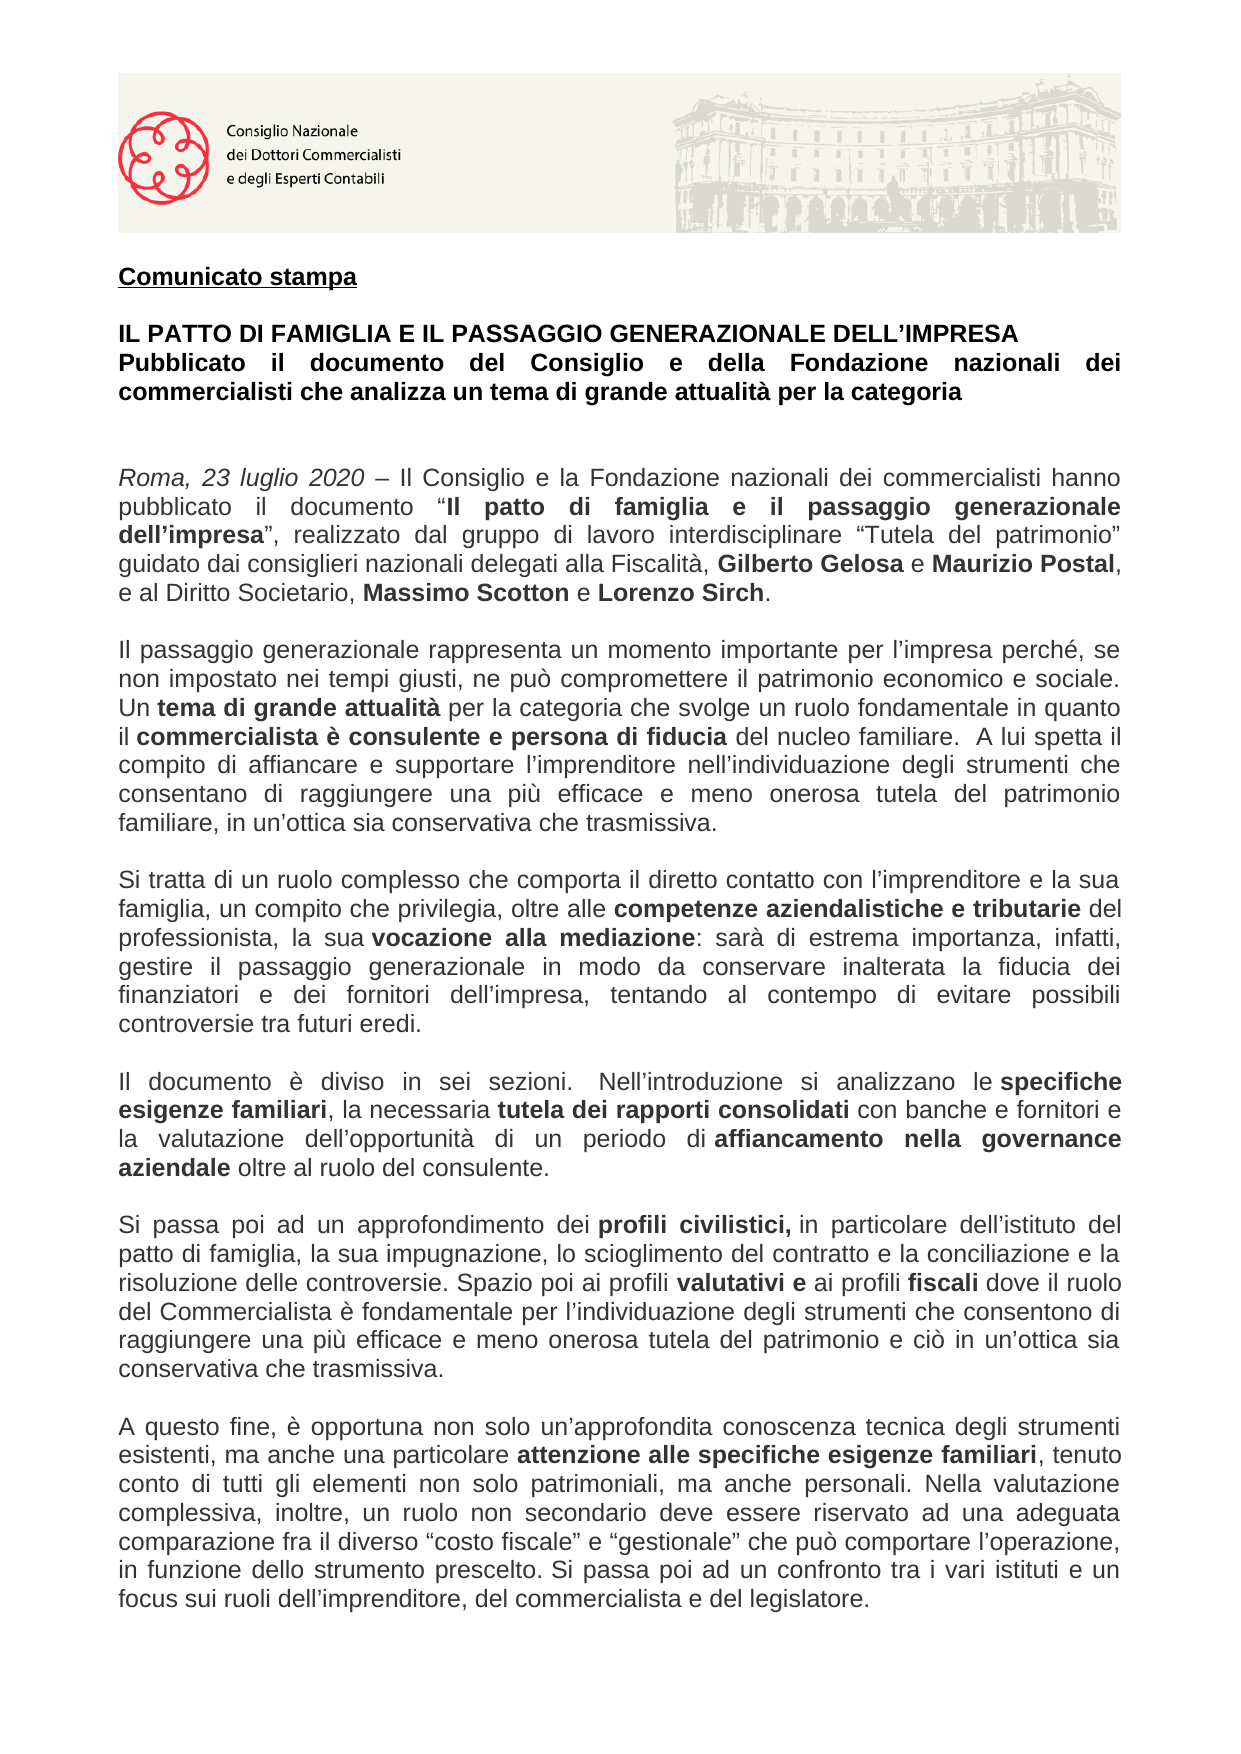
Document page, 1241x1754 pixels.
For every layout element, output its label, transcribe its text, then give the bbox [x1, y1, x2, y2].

text Roma, 23 luglio 2020 – Il Consiglio e la Fondazione nazionali dei commercialisti hanno pubblicato il documento “Il patto di famiglia e il passaggio generazionale dell’impresa”, realizzato dal gruppo di lavoro interdisciplinare “Tutela del patrimonio” guidato dai consiglieri nazionali delegati alla Fiscalità, Gilberto Gelosa e Maurizio Postal, e al Diritto Societario, Massimo Scotton e Lorenzo Sirch. [118, 463, 1122, 607]
text Il passaggio generazionale rappresenta un momento importante per l’impresa perché, se non impostato nei tempi giusti, ne può compromettere il patrimonio economico e sociale. Un tema di grande attualità per la categoria che svolge un ruolo fondamentale in quanto il commercialista è consulente e persona di fiducia del nucleo familiare. A lui spetta il compito di affiancare e supportare l’imprenditore nell’individuazione degli strumenti che consentano di raggiungere una più efficace e meno onerosa tutela del patrimonio familiare, in un’ottica sia conservativa che trasmissiva. [118, 635, 1122, 837]
text Comunicato stampa [118, 262, 1122, 290]
text IL PATTO DI FAMIGLIA E IL PASSAGGIO GENERAZIONALE DELL’IMPRESA [118, 319, 1122, 348]
text Si tratta di un ruolo complesso che comporta il diretto contatto con l’imprenditore e la sua famiglia, un compito che privilegia, oltre alle competenze aziendalistiche e tributarie del professionista, la sua vocazione alla mediazione: sarà di estrema importanza, infatti, gestire il passaggio generazionale in modo da conservare inalterata la fiducia dei finanziatori e dei fornitori dell’impresa, tentando al contempo di evitare possibili controversie tra futuri eredi. [118, 865, 1122, 1038]
text A questo fine, è opportuna non solo un’approfondita conoscenza tecnica degli strumenti esistenti, ma anche una particolare attenzione alle specifiche esigenze familiari, tenuto conto di tutti gli elementi non solo patrimoniali, ma anche personali. Nella valutazione complessiva, inoltre, un ruolo non secondario deve essere riservato ad una adeguata comparazione fra il diverso “costo fiscale” e “gestionale” che può comportare l’operazione, in funzione dello strumento prescelto. Si passa poi ad un confronto tra i vari istituti e un focus sui ruoli dell’imprenditore, del commercialista e del legislatore. [118, 1412, 1122, 1613]
text Si passa poi ad un approfondimento dei profili civilistici, in particolare dell’istituto del patto di famiglia, la sua impugnazione, lo scioglimento del contratto e la conciliazione e la risoluzione delle controversie. Spazio poi ai profili valutativi e ai profili fiscali dove il ruolo del Commercialista è fondamentale per l’individuazione degli strumenti che consentono di raggiungere una più efficace e meno onerosa tutela del patrimonio e ciò in un’ottica sia conservativa che trasmissiva. [118, 1210, 1122, 1383]
text Il documento è diviso in sei sezioni. Nell’introduzione si analizzano le specifiche esigenze familiari, la necessaria tutela dei rapporti consolidati con banche e fornitori e la valutazione dell’opportunità di un periodo di affiancamento nella governance aziendale oltre al ruolo del consulente. [118, 1067, 1122, 1182]
picture [118, 73, 1122, 233]
text Pubblicato il documento del Consiglio e della Fondazione nazionali dei commercialisti che analizza un tema di grande attualità per la categoria [118, 348, 1122, 405]
